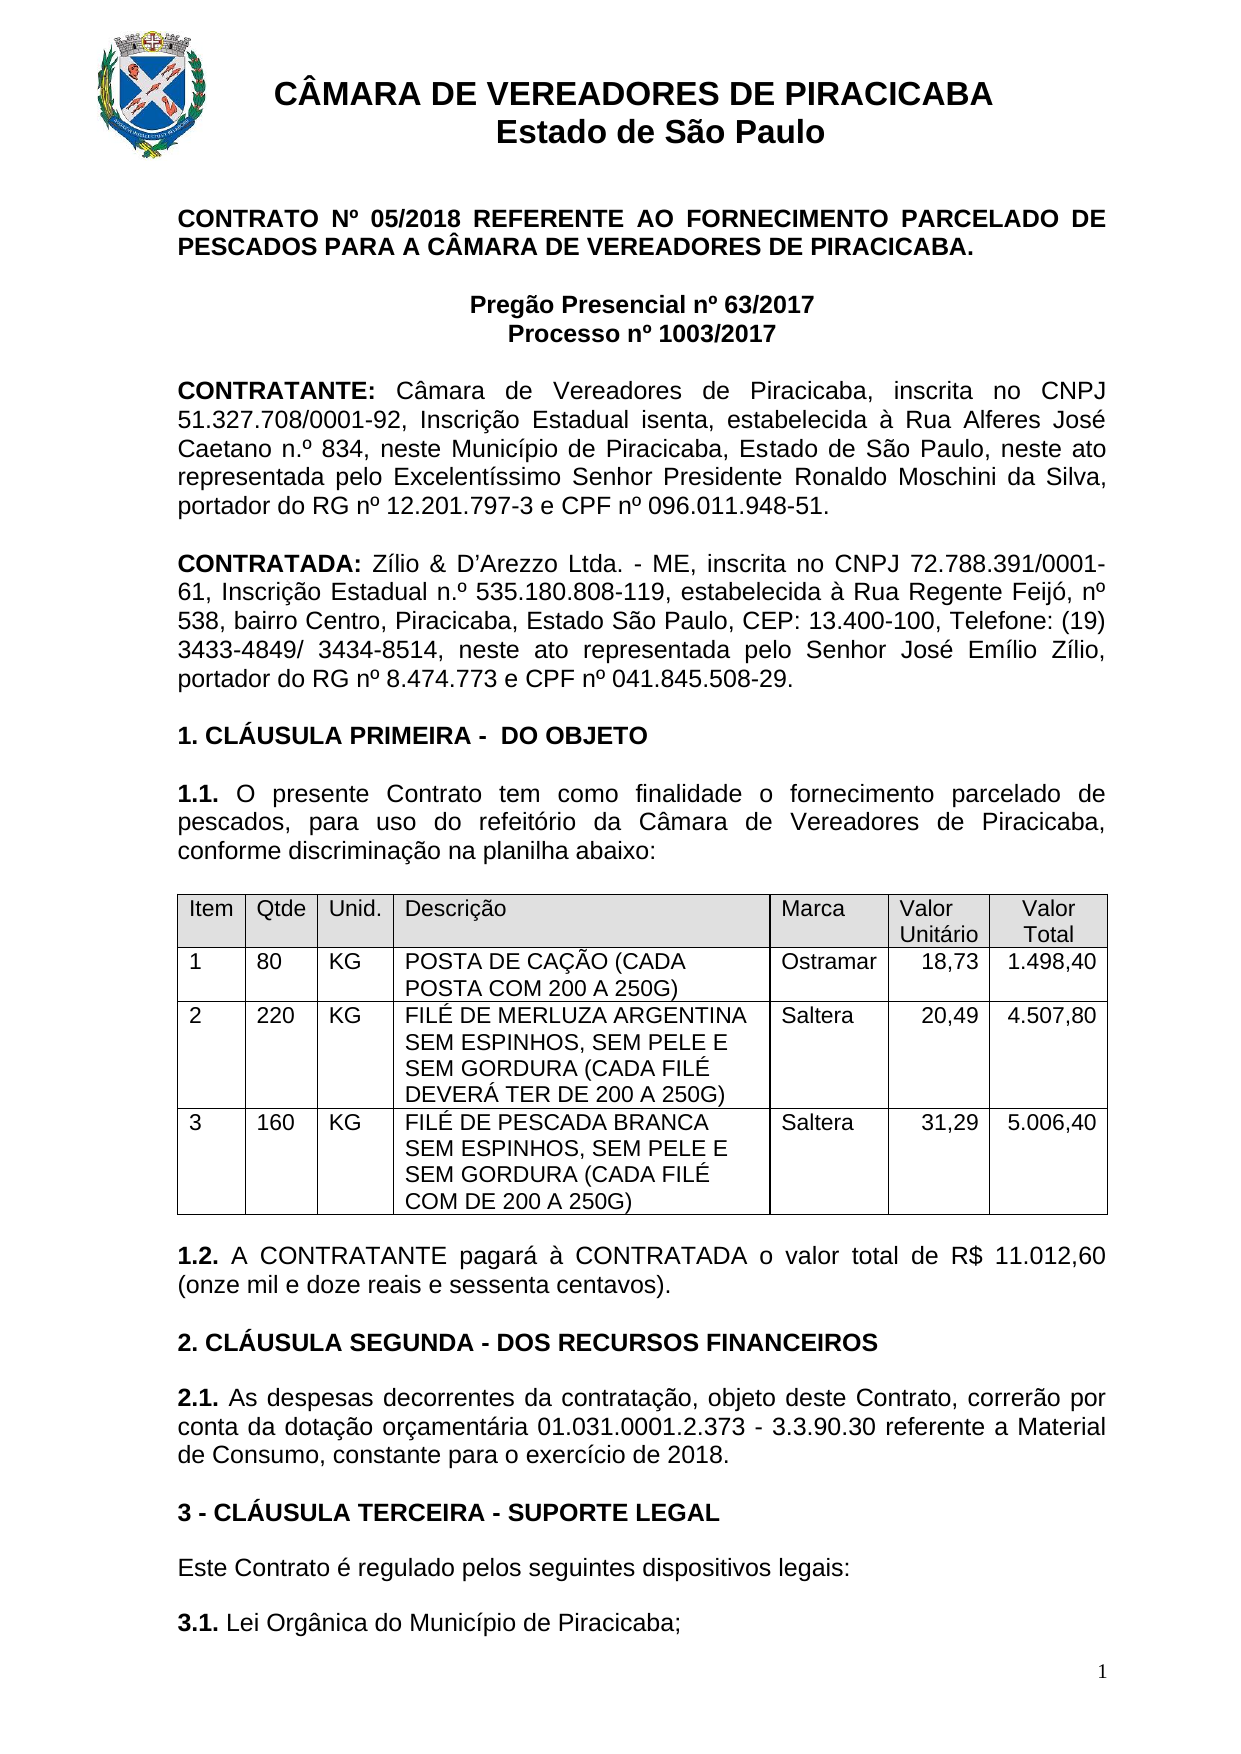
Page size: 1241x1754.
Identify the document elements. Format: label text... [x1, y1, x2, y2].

picture [73, 31, 208, 161]
text 3.1. Lei Orgânica do Município de Piracicaba; [103, 1608, 1107, 1637]
table_cell 31,29 [889, 1109, 989, 1214]
table_cell Saltera [771, 1002, 888, 1107]
table_cell 1 [178, 948, 245, 1001]
table_header Valor Unitário [889, 895, 989, 947]
table_cell 3 [178, 1109, 245, 1214]
table_cell 220 [246, 1002, 317, 1107]
table_header Unid. [318, 895, 393, 947]
text 2. CLÁUSULA SEGUNDA - DOS RECURSOS FINANCEIROS [103, 1328, 1107, 1356]
text 2.1. As despesas decorrentes da contratação, objeto deste Contrato, correrão por conta da dotação orçamentária 01.031.0001.2.373 - 3.3.90.30 referente a Material de Consumo, constante para o exercício de 2018. [177, 1383, 1107, 1469]
table_cell FILÉ DE MERLUZA ARGENTINA SEM ESPINHOS, SEM PELE E SEM GORDURA (CADA FILÉ DEVERÁ TER DE 200 A 250G) [394, 1002, 769, 1107]
table_header Marca [771, 895, 888, 947]
table_cell FILÉ DE PESCADA BRANCA SEM ESPINHOS, SEM PELE E SEM GORDURA (CADA FILÉ COM DE 200 A 250G) [394, 1109, 769, 1214]
table_header Item [178, 895, 245, 947]
table_cell 18,73 [889, 948, 989, 1001]
table_cell 4.507,80 [990, 1002, 1107, 1107]
table_cell 2 [178, 1002, 245, 1107]
text Processo nº 1003/2017 [177, 318, 1107, 347]
table_cell 80 [246, 948, 317, 1001]
table_cell Ostramar [771, 948, 888, 1001]
text 1.2. A CONTRATANTE pagará à CONTRATADA o valor total de R$ 11.012,60 (onze mil e doze reais e sessenta centavos). [177, 1241, 1107, 1299]
text CONTRATANTE: Câmara de Vereadores de Piracicaba, inscrita no CNPJ 51.327.708/0001-92, Inscrição Estadual isenta, estabelecida à Rua Alferes José Caetano n.º 834, neste Município de Piracicaba, Estado de São Paulo, neste ato representada pelo Excelentíssimo Senhor Presidente Ronaldo Moschini da Silva, portador do RG nº 12.201.797-3 e CPF nº 096.011.948-51. [177, 376, 1107, 520]
table_cell 5.006,40 [990, 1109, 1107, 1214]
table_cell 160 [246, 1109, 317, 1214]
text CONTRATO Nº 05/2018 REFERENTE AO FORNECIMENTO PARCELADO DE PESCADOS PARA A CÂMARA DE VEREADORES DE PIRACICABA. [177, 203, 1107, 261]
text 1. CLÁUSULA PRIMEIRA - DO OBJETO [177, 721, 1107, 750]
table_cell 20,49 [889, 1002, 989, 1107]
table_cell 1.498,40 [990, 948, 1107, 1001]
table_cell Saltera [771, 1109, 888, 1214]
text Pregão Presencial nº 63/2017 [177, 290, 1107, 318]
table_cell POSTA DE CAÇÃO (CADA POSTA COM 200 A 250G) [394, 948, 769, 1001]
text CONTRATADA: Zílio & D’Arezzo Ltda. - ME, inscrita no CNPJ 72.788.391/0001-61, Inscrição Estadual n.º 535.180.808-119, estabelecida à Rua Regente Feijó, nº 538, bairro Centro, Piracicaba, Estado São Paulo, CEP: 13.400-100, Telefone: (19) 3433-4849/ 3434-8514, neste ato representada pelo Senhor José Emílio Zílio, portador do RG nº 8.474.773 e CPF nº 041.845.508-29. [177, 548, 1107, 692]
table_cell KG [318, 948, 393, 1001]
text Este Contrato é regulado pelos seguintes dispositivos legais: [103, 1553, 1107, 1582]
table_cell KG [318, 1109, 393, 1214]
table_cell KG [318, 1002, 393, 1107]
table_header Qtde [246, 895, 317, 947]
table_header Descrição [394, 895, 769, 947]
text 1.1. O presente Contrato tem como finalidade o fornecimento parcelado de pescados, para uso do refeitório da Câmara de Vereadores de Piracicaba, conforme discriminação na planilha abaixo: [177, 778, 1107, 865]
table_header Valor Total [990, 895, 1107, 947]
text 3 - CLÁUSULA TERCEIRA - SUPORTE LEGAL [103, 1498, 1107, 1526]
